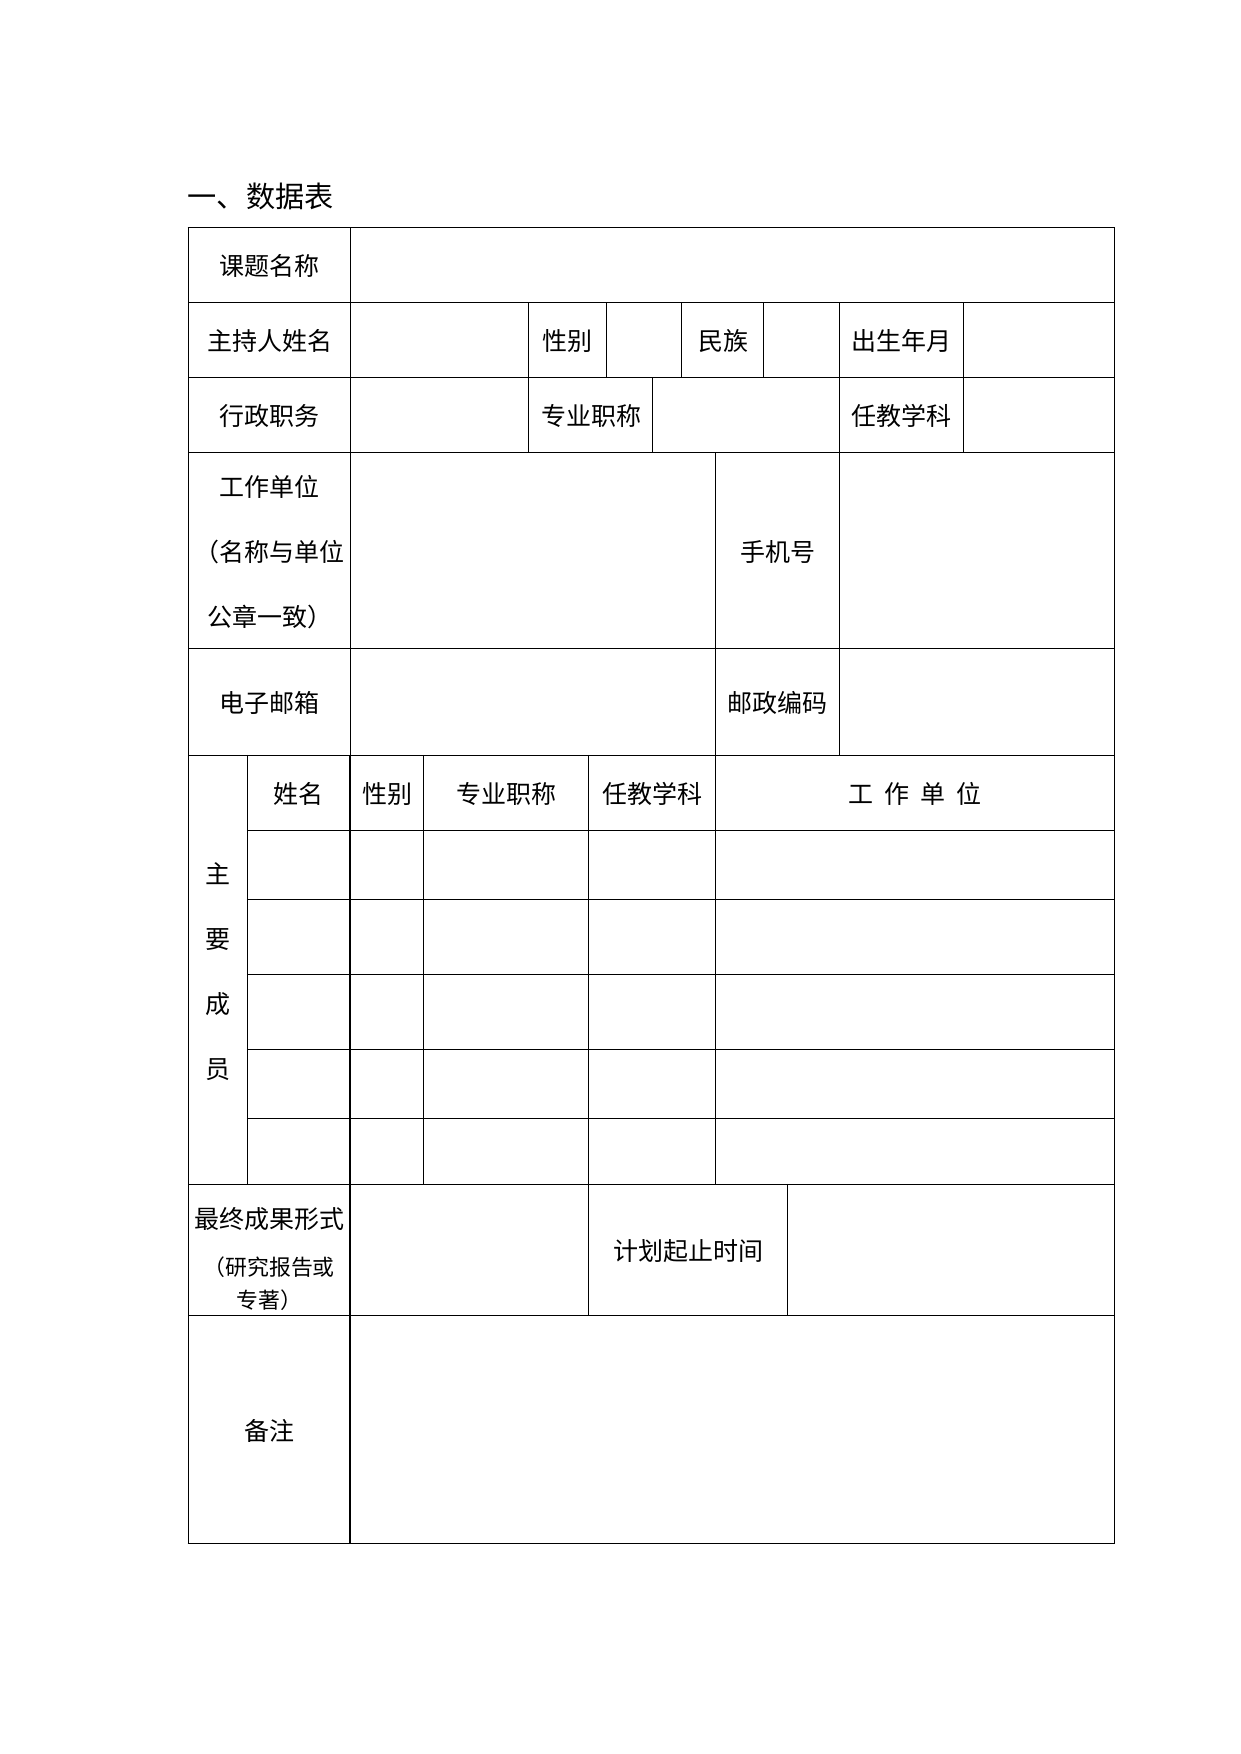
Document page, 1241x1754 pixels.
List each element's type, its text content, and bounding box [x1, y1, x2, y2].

table_header 课题名称 [189, 228, 350, 302]
table_cell 备注 [189, 1316, 349, 1543]
table_cell 姓名 [248, 756, 349, 830]
text 一、数据表 [187, 162, 1053, 227]
table_cell [716, 900, 1114, 974]
table_cell [716, 1119, 1114, 1184]
table_cell [589, 900, 715, 974]
table_cell [424, 975, 588, 1049]
table_cell [964, 378, 1114, 452]
table_cell [589, 1050, 715, 1118]
table_cell [351, 1316, 1114, 1543]
table_cell [589, 831, 715, 899]
table_cell 出生年月 [840, 303, 963, 377]
table_cell 主要成员 [189, 756, 247, 1184]
table_cell 任教学科 [840, 378, 963, 452]
table_cell 手机号 [716, 453, 839, 648]
table_cell [424, 831, 588, 899]
table_cell [716, 975, 1114, 1049]
table_cell [764, 303, 839, 377]
table_cell [589, 975, 715, 1049]
table_cell [351, 303, 528, 377]
table_cell 工 作 单 位 [716, 756, 1114, 830]
table_cell 计划起止时间 [589, 1185, 787, 1315]
table_cell [788, 1185, 1114, 1315]
table_cell [589, 1119, 715, 1184]
table_cell [248, 1119, 349, 1184]
table_cell [351, 378, 528, 452]
table_cell 最终成果形式 （研究报告或专著） [189, 1185, 349, 1315]
table_cell [351, 649, 715, 755]
table_cell 专业职称 [529, 378, 652, 452]
table_cell [248, 900, 349, 974]
table_cell 民族 [682, 303, 763, 377]
table_cell 邮政编码 [716, 649, 839, 755]
table_cell 工作单位 （名称与单位公章一致） [189, 453, 350, 648]
table_cell [351, 453, 715, 648]
table_cell [248, 1050, 349, 1118]
table_cell [653, 378, 839, 452]
table_cell [351, 1050, 423, 1118]
table_cell [840, 649, 1114, 755]
table_cell [424, 1119, 588, 1184]
table_cell [248, 975, 349, 1049]
table_cell [351, 831, 423, 899]
table_cell 行政职务 [189, 378, 350, 452]
table_cell 性别 [529, 303, 606, 377]
table_cell [840, 453, 1114, 648]
table_cell [351, 1185, 588, 1315]
table_cell 专业职称 [424, 756, 588, 830]
table_cell [607, 303, 681, 377]
table_cell [351, 900, 423, 974]
table_cell [964, 303, 1114, 377]
table_cell [424, 1050, 588, 1118]
table_cell [424, 900, 588, 974]
table_cell [248, 831, 349, 899]
table_cell 任教学科 [589, 756, 715, 830]
table_cell 主持人姓名 [189, 303, 350, 377]
table_cell 电子邮箱 [189, 649, 350, 755]
table_cell 性别 [351, 756, 423, 830]
table_cell [351, 975, 423, 1049]
table_cell [716, 831, 1114, 899]
table_cell [351, 1119, 423, 1184]
table_cell [716, 1050, 1114, 1118]
table_header [351, 228, 1114, 302]
